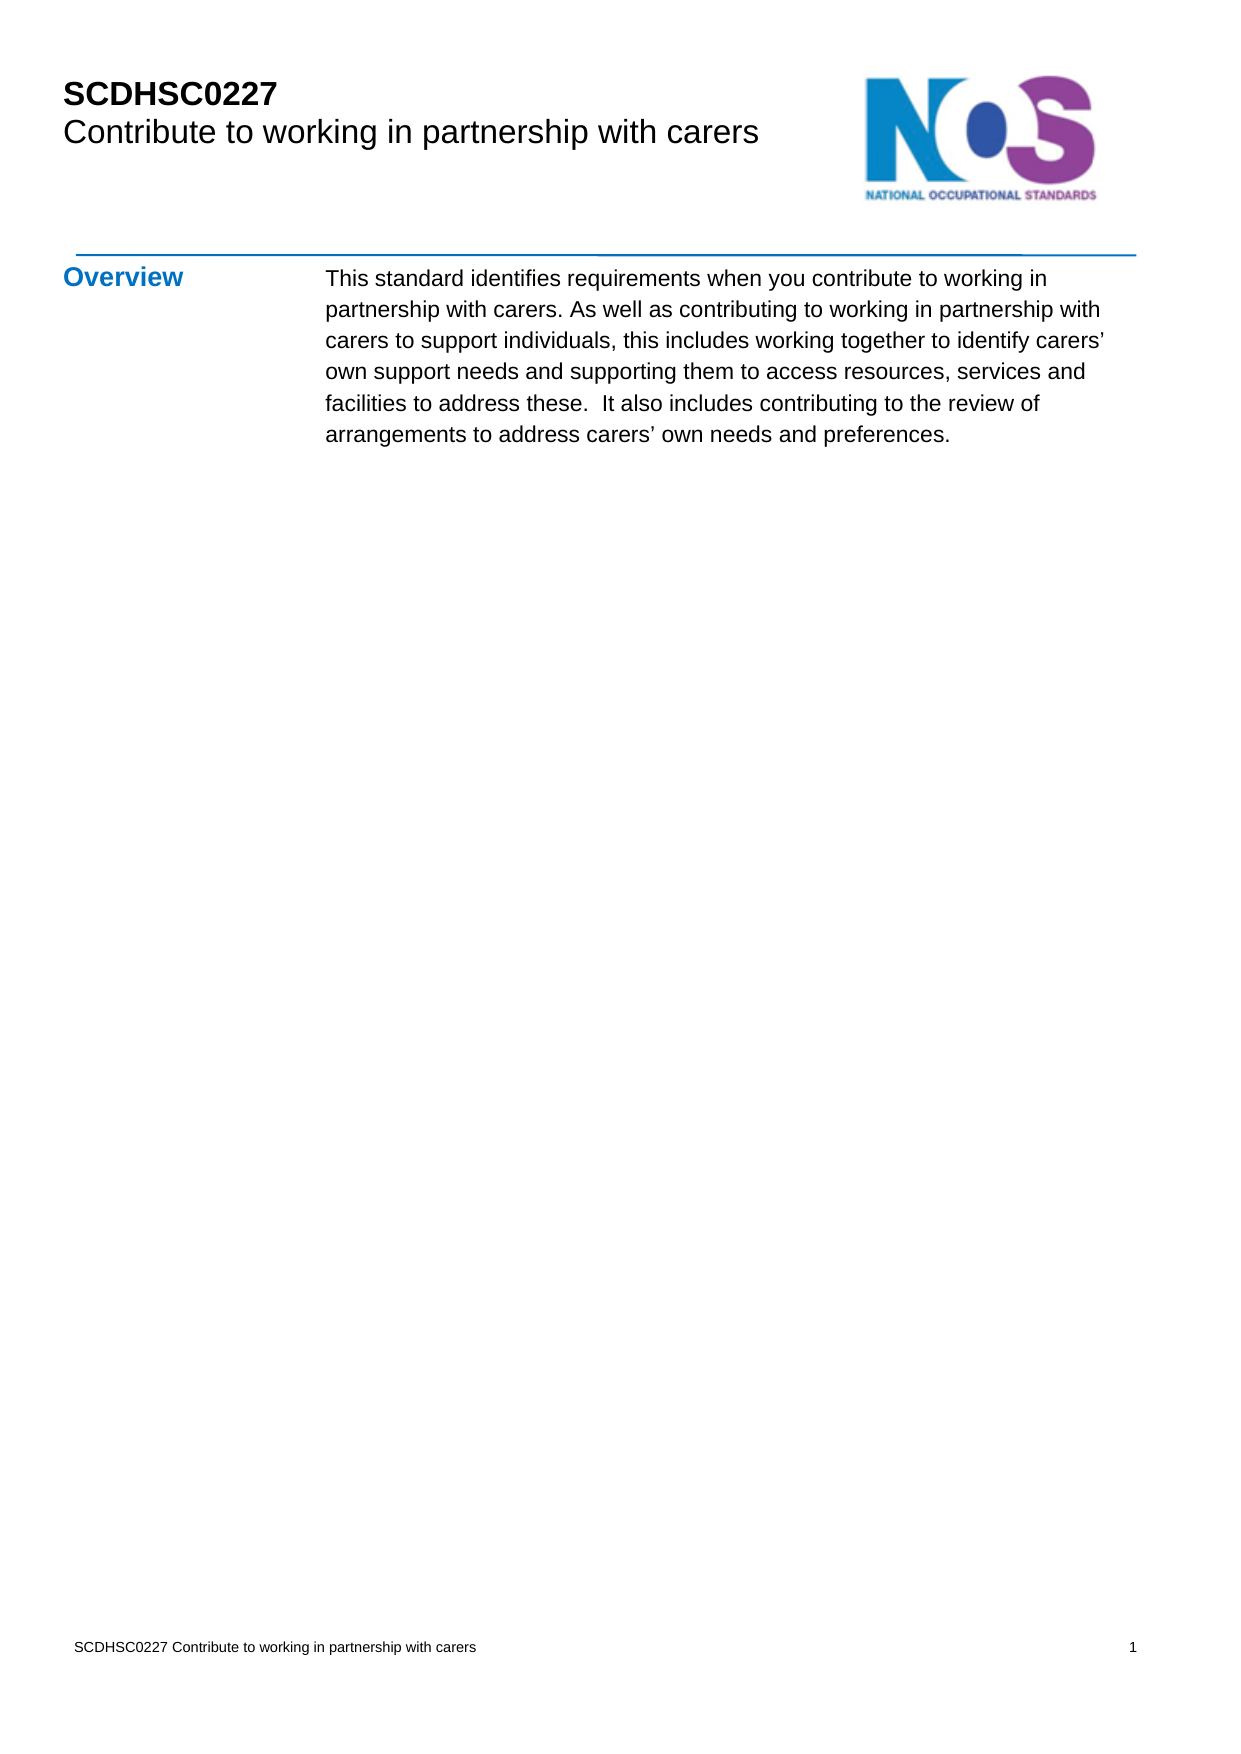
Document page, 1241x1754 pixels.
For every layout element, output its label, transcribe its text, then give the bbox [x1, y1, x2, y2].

table_header Overview [52, 261, 314, 480]
table_header This standard identifies requirements when you contribute to working in partnership with carers. As well as contributing to working in partnership with carers to support individuals, this includes working together to identify carers’ own support needs and supporting them to access resources, services and facilities to address these. It also includes contributing to the review of arrangements to address carers’ own needs and preferences. [314, 261, 1144, 480]
picture [860, 73, 1107, 209]
